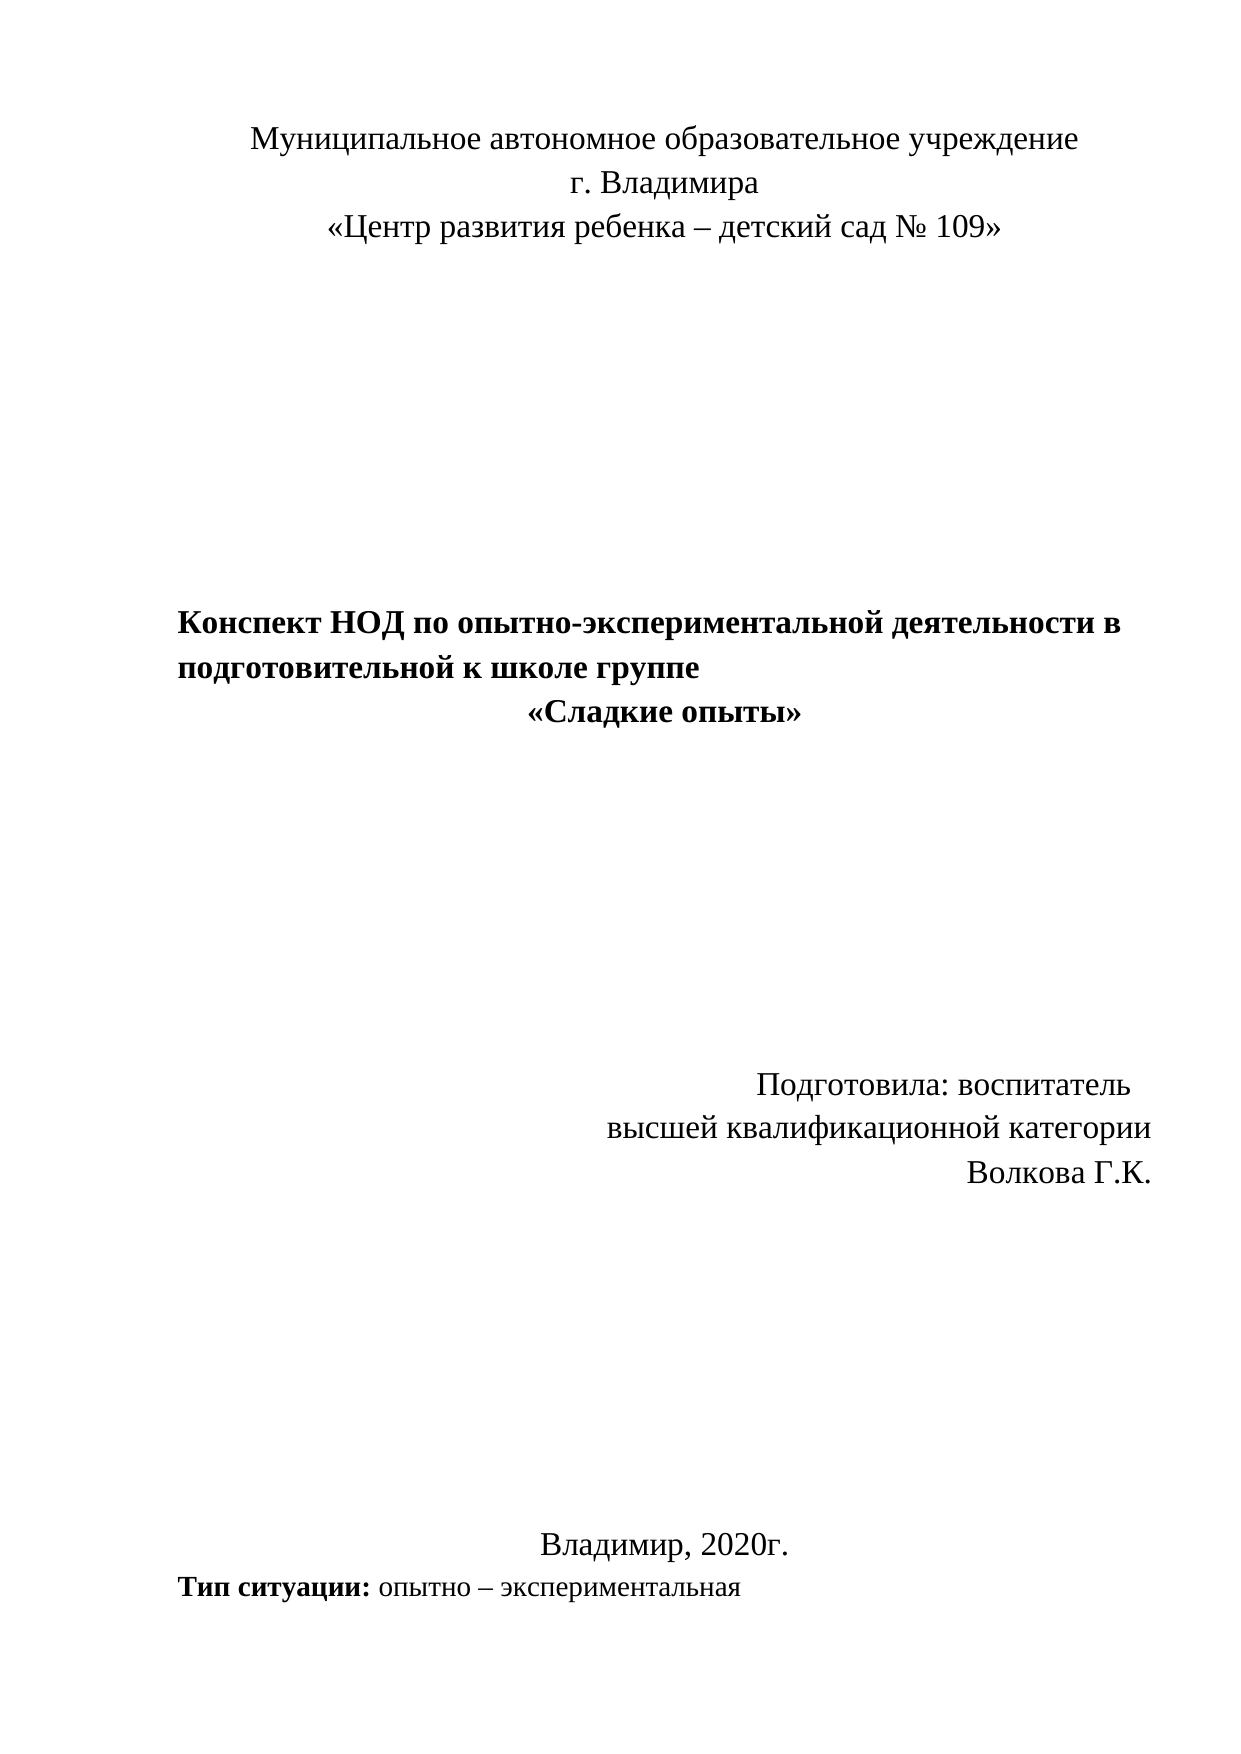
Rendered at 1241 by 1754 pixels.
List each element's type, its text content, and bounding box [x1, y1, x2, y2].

text Тип ситуации: опытно – экспериментальная [177, 1569, 1152, 1602]
text высшей квалификационной категории [177, 1108, 1152, 1146]
text Подготовила: воспитатель [177, 1064, 1152, 1102]
text «Центр развития ребенка – детский сад № 109» [177, 206, 1152, 244]
text Владимир, 2020г. [177, 1525, 1152, 1563]
text «Сладкие опыты» [177, 691, 1152, 729]
text Муниципальное автономное образовательное учреждение [177, 118, 1152, 156]
text Конспект НОД по опытно-экспериментальной деятельности в подготовительной к школе группе [177, 603, 1152, 685]
text Волкова Г.К. [177, 1152, 1152, 1190]
text г. Владимира [177, 162, 1152, 201]
